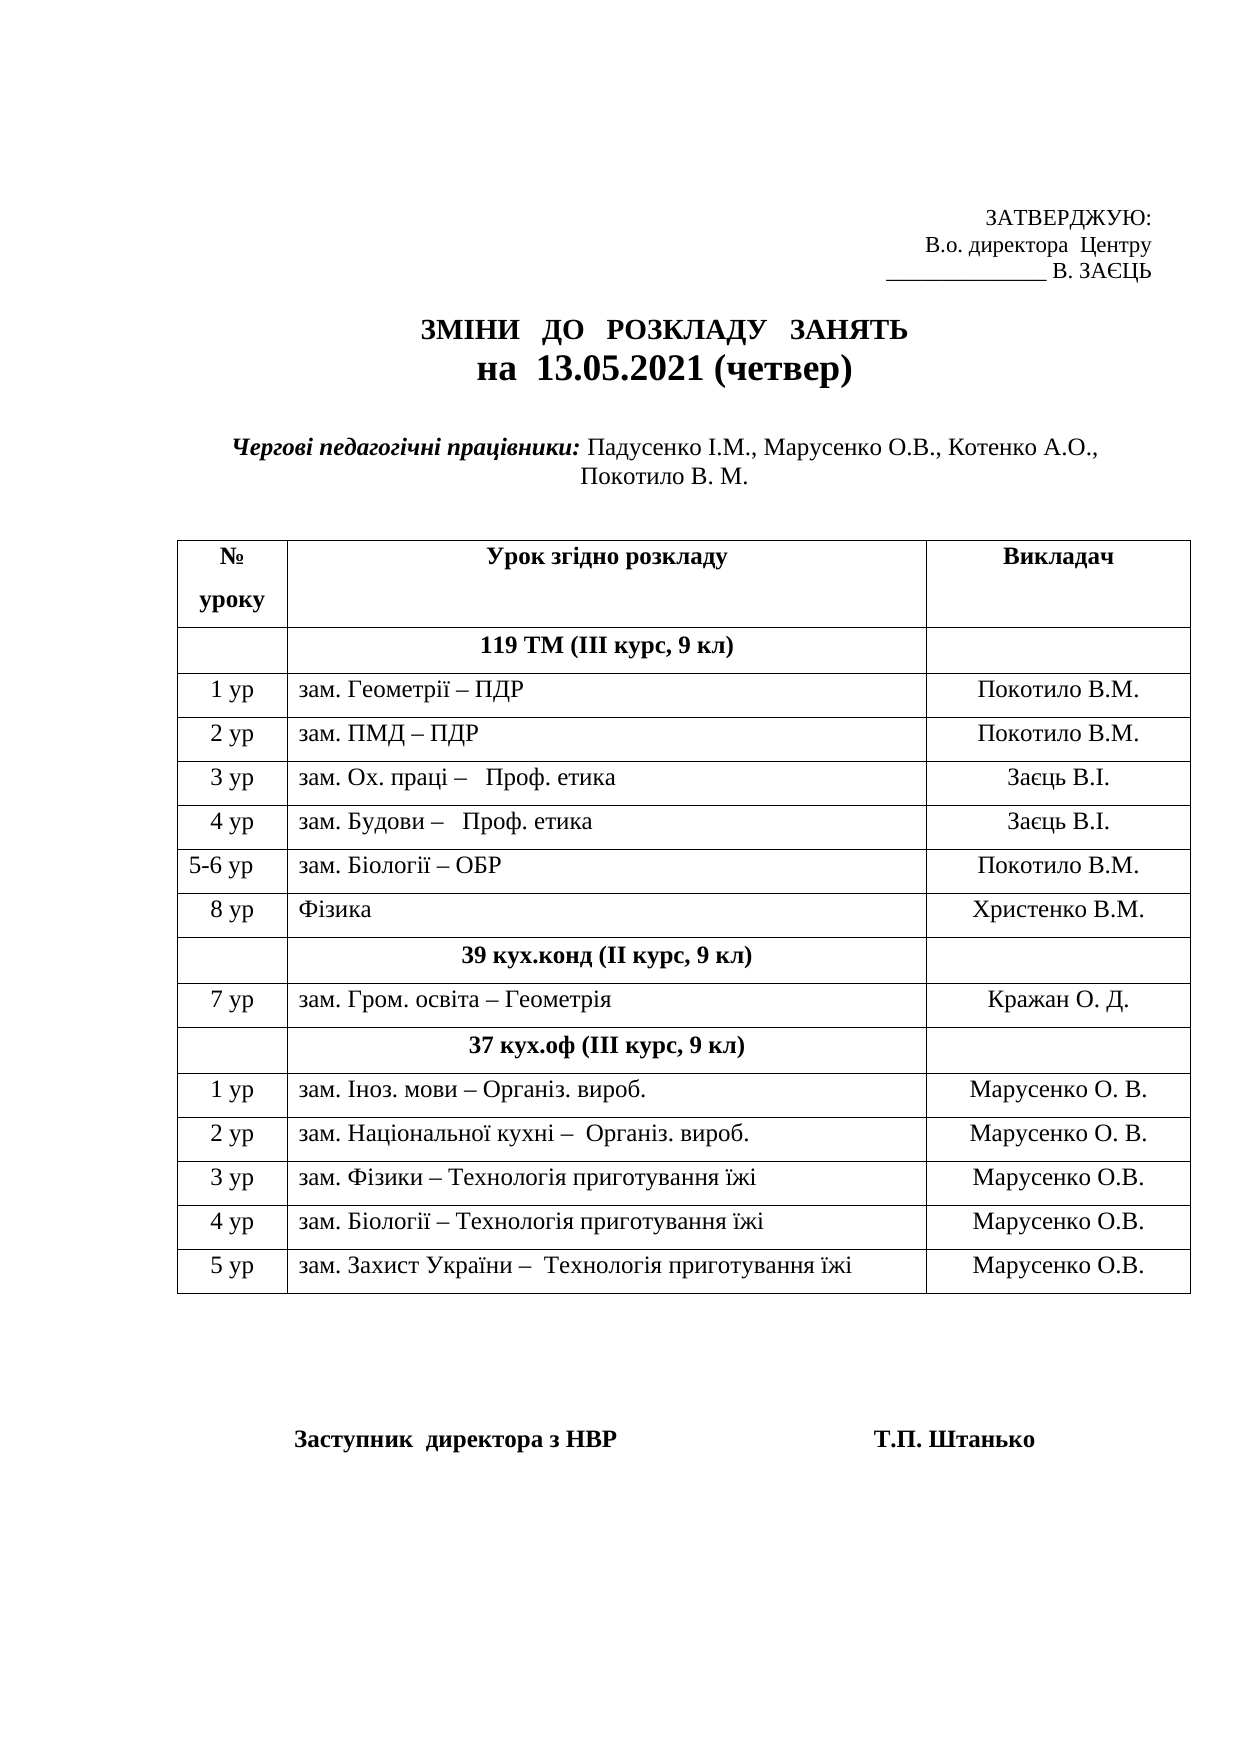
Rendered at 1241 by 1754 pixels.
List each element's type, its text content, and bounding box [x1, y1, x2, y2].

table_cell 2 ур [178, 718, 287, 761]
table_cell [178, 628, 287, 673]
table_cell зам. Іноз. мови – Організ. вироб. [288, 1074, 926, 1117]
table_cell 4 ур [178, 1206, 287, 1249]
table_cell зам. Фізики – Технологія приготування їжі [288, 1162, 926, 1205]
table_cell 8 ур [178, 894, 287, 937]
table_cell [178, 938, 287, 983]
table_cell Фізика [288, 894, 926, 937]
table_cell 5-6 ур [178, 850, 287, 893]
table_cell Христенко В.М. [927, 894, 1190, 937]
table_cell зам. Біології – ОБР [288, 850, 926, 893]
table_cell зам. Біології – Технологія приготування їжі [288, 1206, 926, 1249]
table_cell зам. Ох. праці – Проф. етика [288, 762, 926, 805]
table_cell Кражан О. Д. [927, 984, 1190, 1027]
table_cell Марусенко О.В. [927, 1162, 1190, 1205]
table_cell 4 ур [178, 806, 287, 849]
table_cell Марусенко О. В. [927, 1118, 1190, 1161]
text В.о. директора Центру [177, 231, 1152, 257]
table_cell 119 ТМ (ІІІ курс, 9 кл) [288, 628, 926, 673]
table_cell Заєць В.І. [927, 806, 1190, 849]
table_cell Марусенко О.В. [927, 1250, 1190, 1293]
table_header № уроку [178, 541, 287, 627]
table_cell зам. Гром. освіта – Геометрія [288, 984, 926, 1027]
table_header Викладач [927, 541, 1190, 627]
text ______________ В. ЗАЄЦЬ [177, 257, 1152, 283]
table_cell [927, 628, 1190, 673]
table_cell Заєць В.І. [927, 762, 1190, 805]
table_cell 7 ур [178, 984, 287, 1027]
table_header Урок згідно розкладу [288, 541, 926, 627]
table_cell [927, 938, 1190, 983]
text Чергові педагогічні працівники: Падусенко І.М., Марусенко О.В., Котенко А.О., Покотило В. М. [177, 432, 1152, 489]
text ЗАТВЕРДЖУЮ: [177, 204, 1152, 231]
table_cell 37 кух.оф (ІІІ курс, 9 кл) [288, 1028, 926, 1073]
table_cell 1 ур [178, 1074, 287, 1117]
table_cell 39 кух.конд (ІІ курс, 9 кл) [288, 938, 926, 983]
text ЗМІНИ ДО РОЗКЛАДУ ЗАНЯТЬ [177, 312, 1152, 346]
table_cell 3 ур [178, 1162, 287, 1205]
table_cell Марусенко О.В. [927, 1206, 1190, 1249]
table_cell зам. Будови – Проф. етика [288, 806, 926, 849]
table_cell 1 ур [178, 674, 287, 717]
table_cell 3 ур [178, 762, 287, 805]
table_cell Марусенко О. В. [927, 1074, 1190, 1117]
table_cell 2 ур [178, 1118, 287, 1161]
table_cell зам. Захист України – Технологія приготування їжі [288, 1250, 926, 1293]
text на 13.05.2021 (четвер) [177, 346, 1152, 389]
table_cell зам. ПМД – ПДР [288, 718, 926, 761]
table_cell 5 ур [178, 1250, 287, 1293]
table_cell Покотило В.М. [927, 674, 1190, 717]
table_cell Покотило В.М. [927, 718, 1190, 761]
text Заступник директора з НВР Т.П. Штанько [177, 1424, 1152, 1452]
table_cell зам. Національної кухні – Організ. вироб. [288, 1118, 926, 1161]
table_cell зам. Геометрії – ПДР [288, 674, 926, 717]
table_cell Покотило В.М. [927, 850, 1190, 893]
table_cell [178, 1028, 287, 1073]
table_cell [927, 1028, 1190, 1073]
